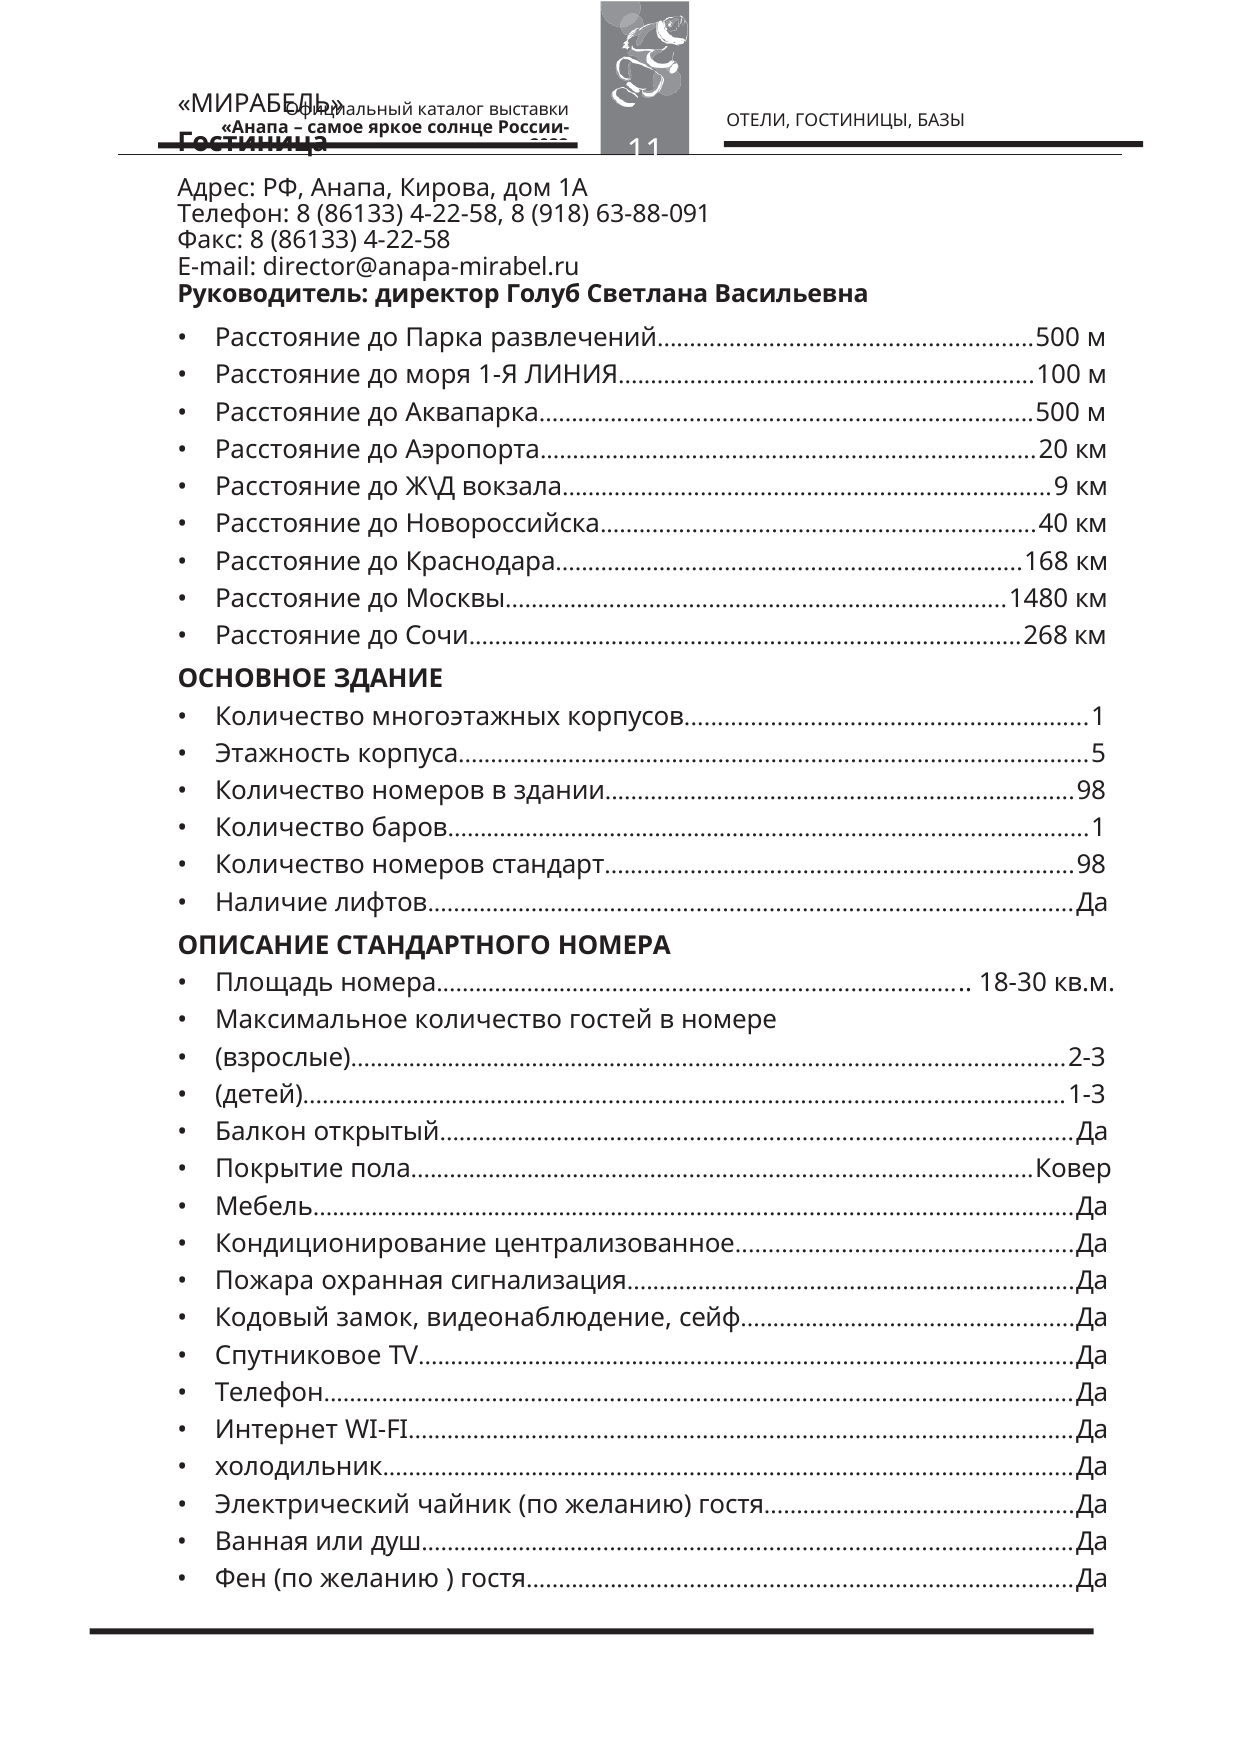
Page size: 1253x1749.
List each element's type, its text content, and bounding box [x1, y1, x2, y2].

text «МИРАБЕЛЬ» [89, 85, 1146, 121]
list Телефон Да [177, 1373, 1146, 1409]
list Расстояние до Краснодара 168 км [177, 542, 1146, 578]
list Кодовый замок, видеонаблюдение, сейф Да [177, 1299, 1146, 1334]
text Адрес: РФ, Анапа, Кирова, дом 1А [177, 175, 1146, 202]
list Ванная или душ Да [177, 1522, 1146, 1558]
list Этажность корпуса 5 [177, 734, 1146, 770]
list Балкон открытый Да [177, 1113, 1146, 1148]
list Кондиционирование централизованное Да [177, 1224, 1146, 1260]
list Покрытие пола Ковер [177, 1150, 1146, 1186]
list Расстояние до Новороссийска 40 км [177, 505, 1146, 541]
list Количество номеров в здании 98 [177, 772, 1146, 807]
list Расстояние до Аквапарка 500 м [177, 393, 1146, 429]
list Мебель Да [177, 1187, 1146, 1223]
list Количество номеров стандарт 98 [177, 846, 1146, 882]
list Расстояние до Москвы 1480 км [177, 579, 1146, 615]
list Расстояние до моря 1-Я ЛИНИЯ 100 м [177, 356, 1146, 392]
list холодильник Да [177, 1448, 1146, 1483]
subtitle Гостиница [118, 123, 1146, 160]
list Количество баров 1 [177, 809, 1146, 844]
list Спутниковое TV Да [177, 1336, 1146, 1372]
text E-mail: director@anapa-mirabel.ru [177, 254, 1146, 280]
text Факс: 8 (86133) 4-22-58 [177, 228, 1146, 254]
text Руководитель: директор Голуб Светлана Васильевна [177, 280, 1146, 308]
list Площадь номера .. 18-30 кв.м. [177, 964, 1146, 999]
list Расстояние до Парка развлечений 500 м [177, 319, 1146, 354]
list (детей) 1-3 [177, 1076, 1146, 1111]
list Интернет WI-FI Да [177, 1411, 1146, 1446]
list Расстояние до Аэропорта 20 км [177, 431, 1146, 466]
subtitle ОПИСАНИЕ СТАНДАРТНОГО НОМЕРА [177, 926, 1146, 962]
list Фен (по желанию ) гостя Да [177, 1560, 1146, 1595]
list Электрический чайник (по желанию) гостя Да [177, 1485, 1146, 1521]
list (взрослые) 2-3 [177, 1038, 1146, 1074]
list Пожара охранная сигнализация Да [177, 1262, 1146, 1297]
list Максимальное количество гостей в номере [177, 1001, 1146, 1037]
list Наличие лифтов Да [177, 883, 1146, 919]
subtitle ОСНОВНОЕ ЗДАНИЕ [177, 660, 1146, 695]
picture [601, 2, 688, 85]
text Телефон: 8 (86133) 4-22-58, 8 (918) 63-88-091 [177, 202, 1146, 228]
list Расстояние до Сочи 268 км [177, 617, 1146, 652]
list Количество многоэтажных корпусов 1 [177, 697, 1146, 733]
list Расстояние до Ж\Д вокзала 9 км [177, 468, 1146, 503]
